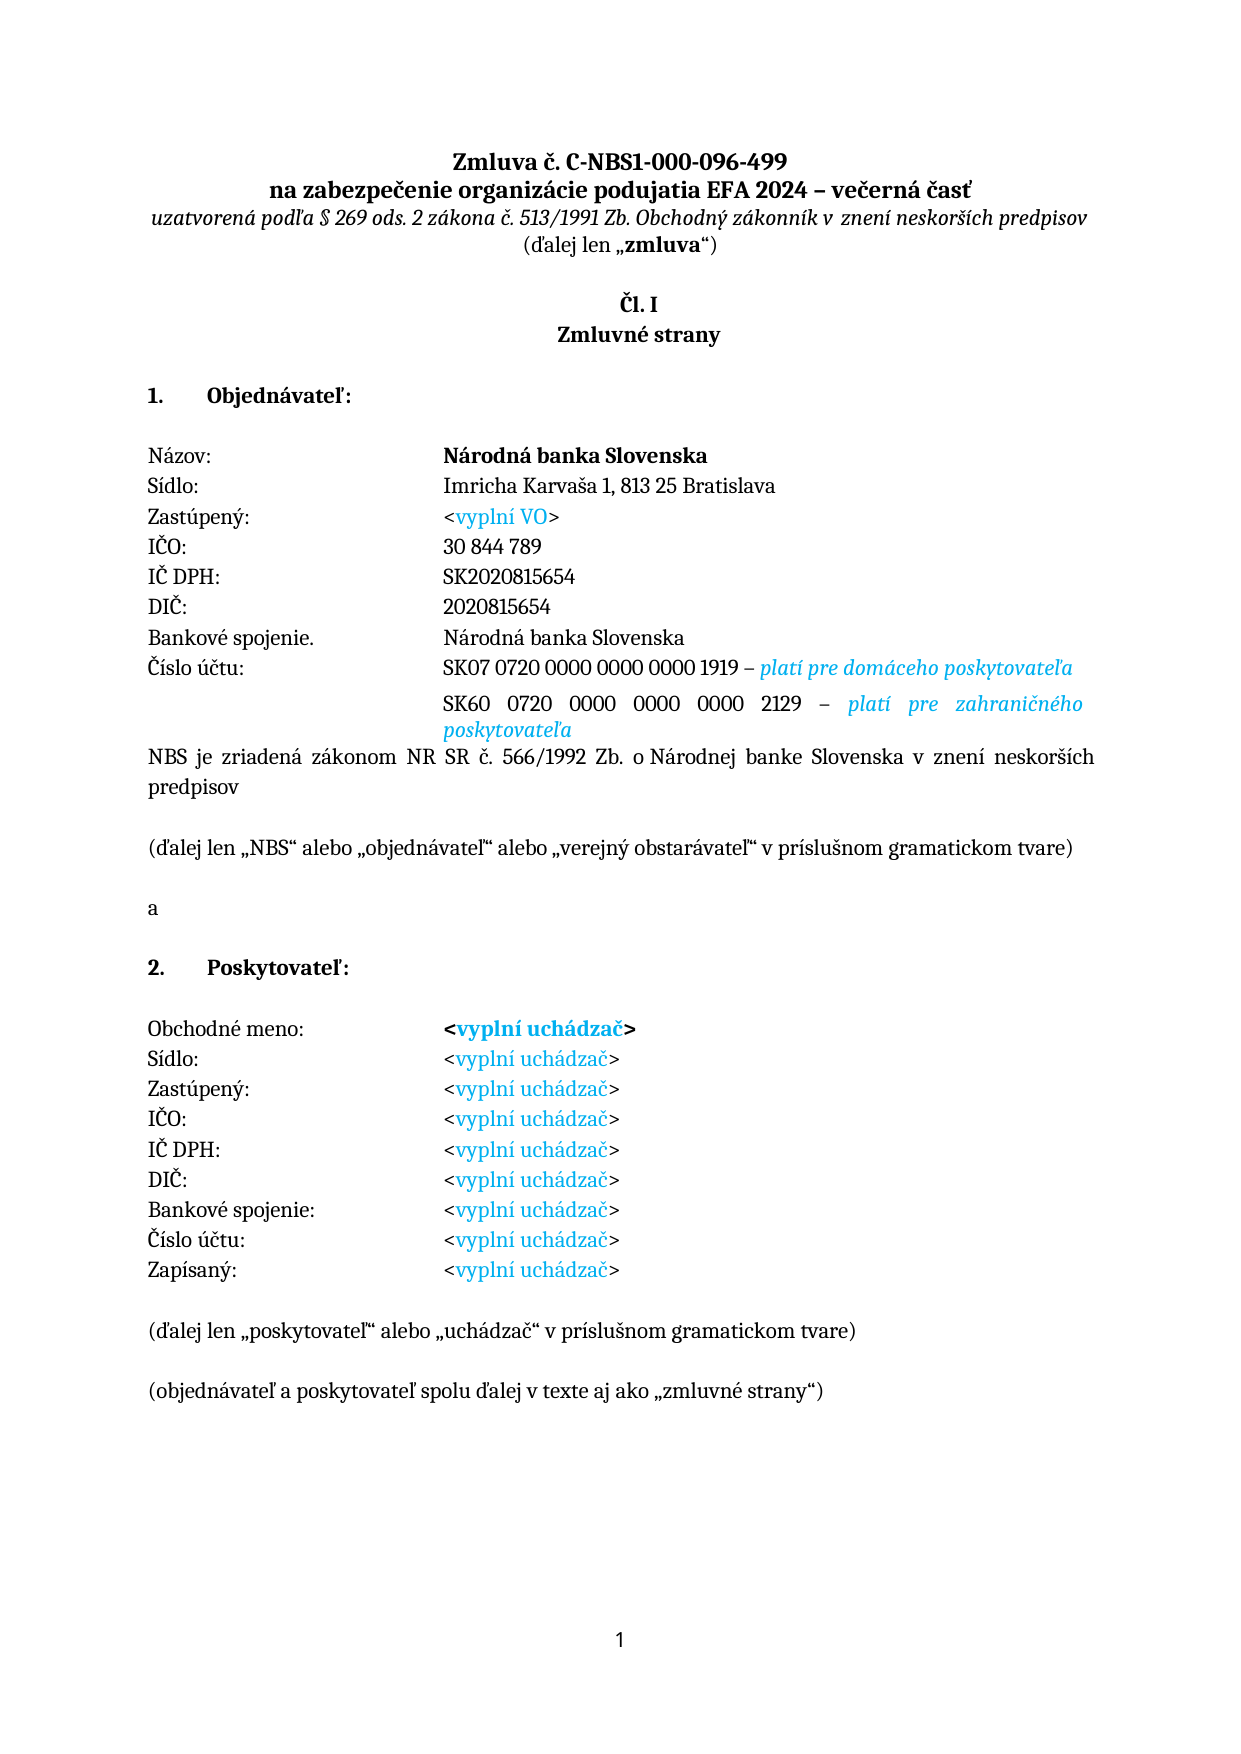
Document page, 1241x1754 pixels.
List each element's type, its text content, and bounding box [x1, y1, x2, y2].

text Zmluva č. C-NBS1-000-096-499 [148, 148, 1092, 176]
list Poskytovateľ: [148, 955, 1095, 981]
subtitle Zmluvné strany [148, 322, 1092, 348]
text IČ DPH: SK2020815654 [148, 564, 1095, 590]
text IČO: 30 844 789 [148, 534, 1095, 560]
text Bankové spojenie: <vyplní uchádzač> [148, 1197, 1095, 1223]
text Obchodné meno: <vyplní uchádzač> [148, 1016, 1095, 1042]
subtitle Čl. I [148, 292, 1092, 318]
text (ďalej len „zmluva“) [148, 232, 1092, 258]
text na zabezpečenie organizácie podujatia EFA 2024 – večerná časť [148, 176, 1092, 205]
text IČ DPH: <vyplní uchádzač> [148, 1136, 1095, 1163]
text (ďalej len „NBS“ alebo „objednávateľ“ alebo „verejný obstarávateľ“ v príslušnom gramatickom tvare) [148, 834, 1095, 861]
text Zapísaný: <vyplní uchádzač> [148, 1257, 1095, 1283]
text Číslo účtu: <vyplní uchádzač> [148, 1227, 1095, 1253]
text (objednávateľ a poskytovateľ spolu ďalej v texte aj ako „zmluvné strany“) [148, 1378, 1095, 1404]
text Sídlo: <vyplní uchádzač> [148, 1046, 1095, 1072]
text Číslo účtu: SK07 0720 0000 0000 0000 1919 – platí pre domáceho poskytovateľa [148, 654, 1095, 681]
text uzatvorená podľa § 269 ods. 2 zákona č. 513/1991 Zb. Obchodný zákonník v znení neskorších predpisov [148, 205, 1092, 232]
text DIČ: <vyplní uchádzač> [148, 1167, 1095, 1193]
text Bankové spojenie. Národná banka Slovenska [148, 624, 1095, 651]
text Zastúpený: <vyplní VO> [148, 503, 1095, 530]
list Objednávateľ: [148, 383, 1095, 409]
text IČO: <vyplní uchádzač> [148, 1106, 1095, 1132]
text NBS je zriadená zákonom NR SR č. 566/1992 Zb. o Národnej banke Slovenska v znení neskorších predpisov [148, 744, 1095, 800]
text DIČ: 2020815654 [148, 594, 1095, 620]
text SK60 0720 0000 0000 0000 2129 – platí pre zahraničného poskytovateľa [443, 691, 1086, 744]
text Názov: Národná banka Slovenska [148, 443, 1095, 469]
text Zastúpený: <vyplní uchádzač> [148, 1076, 1095, 1102]
text a [148, 895, 1095, 921]
text Sídlo: Imricha Karvaša 1, 813 25 Bratislava [148, 473, 1095, 499]
text (ďalej len „poskytovateľ“ alebo „uchádzač“ v príslušnom gramatickom tvare) [148, 1318, 1095, 1344]
